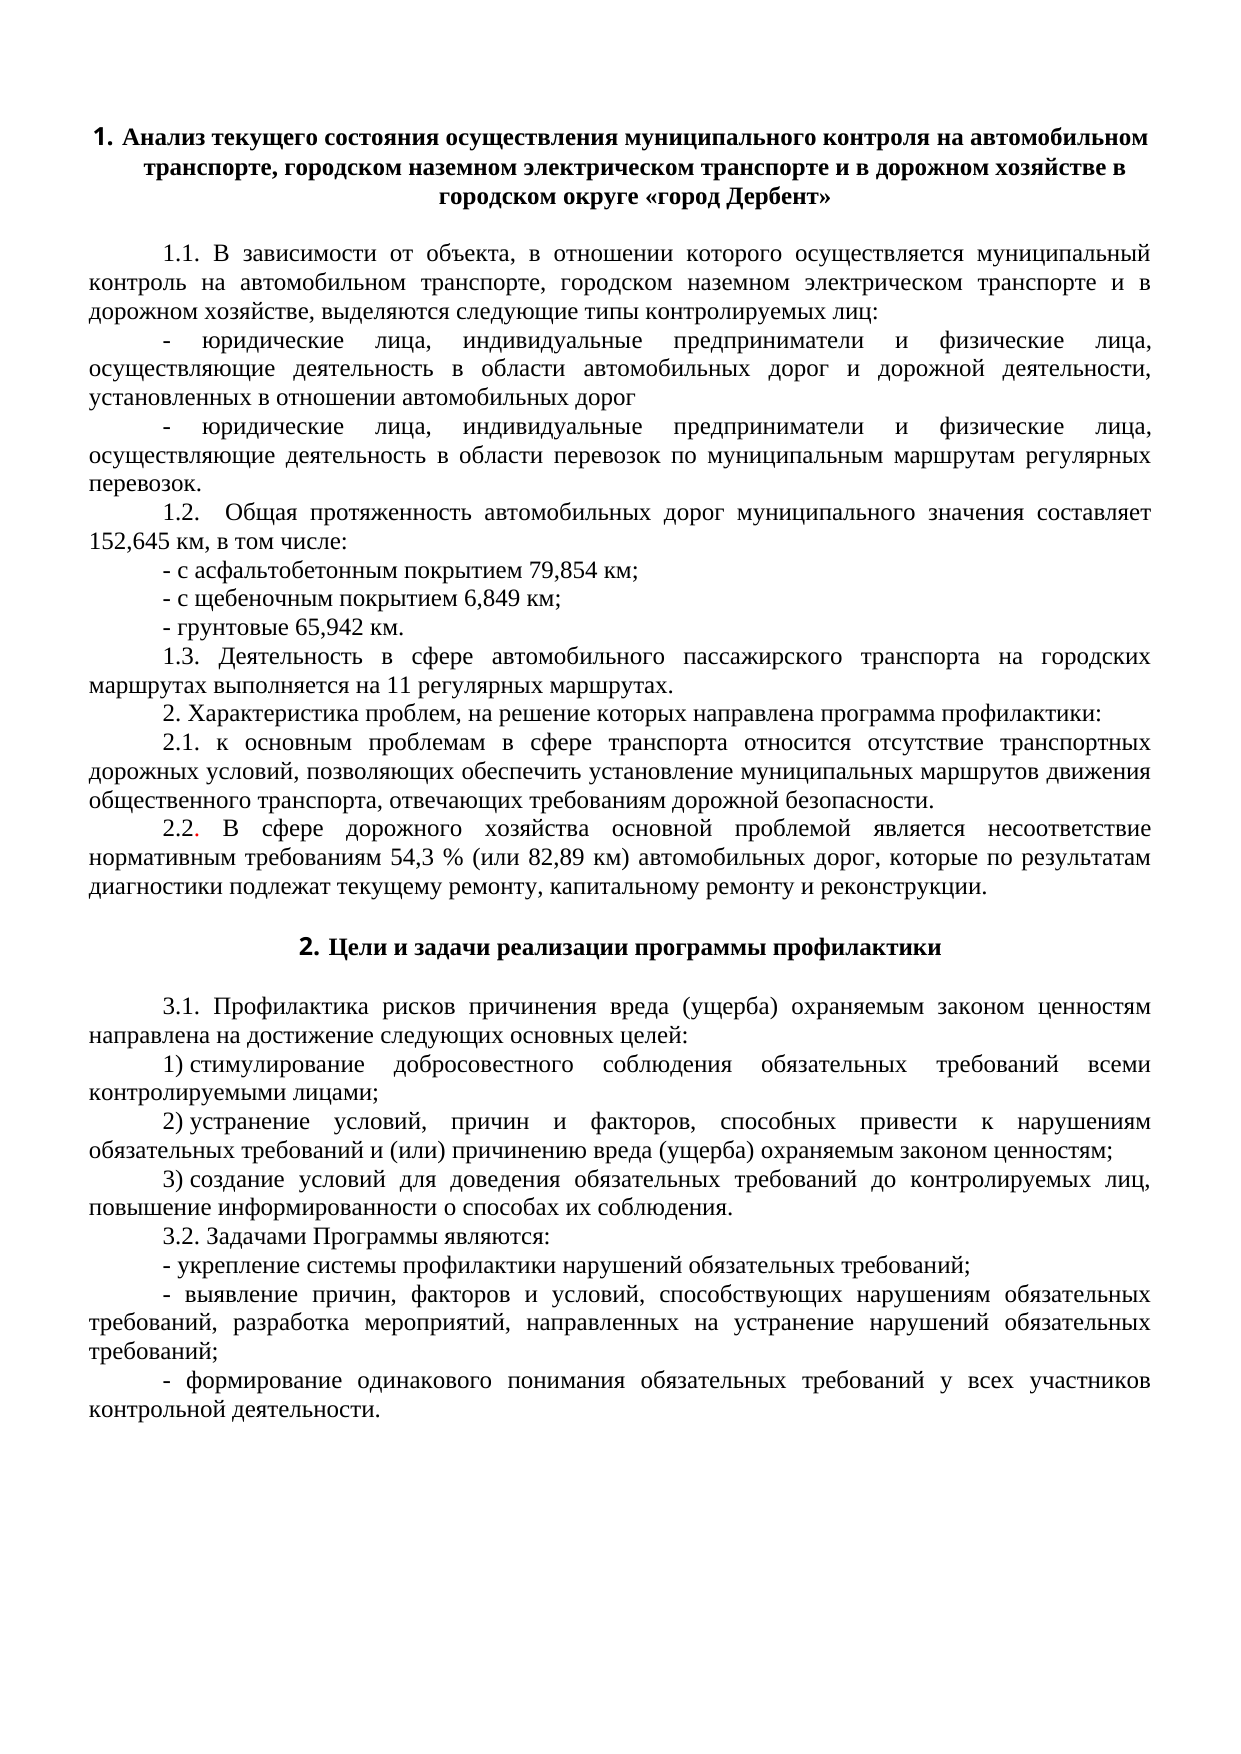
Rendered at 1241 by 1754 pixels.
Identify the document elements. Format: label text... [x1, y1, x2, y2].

text - грунтовые 65,942 км. [89, 612, 1152, 641]
text 1.1. В зависимости от объекта, в отношении которого осуществляется муниципальный контроль на автомобильном транспорте, городском наземном электрическом транспорте и в дорожном хозяйстве, выделяются следующие типы контролируемых лиц: [89, 238, 1152, 325]
text 3) создание условий для доведения обязательных требований до контролируемых лиц, повышение информированности о способах их соблюдения. [89, 1164, 1152, 1221]
text 1.3. Деятельность в сфере автомобильного пассажирского транспорта на городских маршрутах выполняется на 11 регулярных маршрутах. [89, 641, 1152, 698]
text - с асфальтобетонным покрытием 79,854 км; [89, 555, 1152, 583]
text 2) устранение условий, причин и факторов, способных привести к нарушениям обязательных требований и (или) причинению вреда (ущерба) охраняемым законом ценностям; [89, 1106, 1152, 1164]
text 2.1. к основным проблемам в сфере транспорта относится отсутствие транспортных дорожных условий, позволяющих обеспечить установление муниципальных маршрутов движения общественного транспорта, отвечающих требованиям дорожной безопасности. [89, 727, 1152, 813]
text - формирование одинакового понимания обязательных требований у всех участников контрольной деятельности. [89, 1365, 1152, 1422]
text - с щебеночным покрытием 6,849 км; [89, 583, 1152, 612]
text - юридические лица, индивидуальные предприниматели и физические лица, осуществляющие деятельность в области перевозок по муниципальным маршрутам регулярных перевозок. [89, 411, 1152, 497]
list Цели и задачи реализации программы профилактики [89, 928, 1152, 962]
list Анализ текущего состояния осуществления муниципального контроля на автомобильном транспорте, городском наземном электрическом транспорте и в дорожном хозяйстве в городском округе «город Дербент» [89, 118, 1152, 210]
text 2. Характеристика проблем, на решение которых направлена программа профилактики: [89, 698, 1152, 727]
text - укрепление системы профилактики нарушений обязательных требований; [89, 1250, 1152, 1279]
text - юридические лица, индивидуальные предприниматели и физические лица, осуществляющие деятельность в области автомобильных дорог и дорожной деятельности, установленных в отношении автомобильных дорог [89, 325, 1152, 411]
text 3.2. Задачами Программы являются: [89, 1221, 1152, 1250]
text - выявление причин, факторов и условий, способствующих нарушениям обязательных требований, разработка мероприятий, направленных на устранение нарушений обязательных требований; [89, 1279, 1152, 1365]
text 1.2. Общая протяженность автомобильных дорог муниципального значения составляет 152,645 км, в том числе: [89, 497, 1152, 555]
text 3.1. Профилактика рисков причинения вреда (ущерба) охраняемым законом ценностям направлена на достижение следующих основных целей: [89, 991, 1152, 1049]
text 1) стимулирование добросовестного соблюдения обязательных требований всеми контролируемыми лицами; [89, 1049, 1152, 1106]
text 2.2. В сфере дорожного хозяйства основной проблемой является несоответствие нормативным требованиям 54,3 % (или 82,89 км) автомобильных дорог, которые по результатам диагностики подлежат текущему ремонту, капитальному ремонту и реконструкции. [89, 813, 1152, 900]
